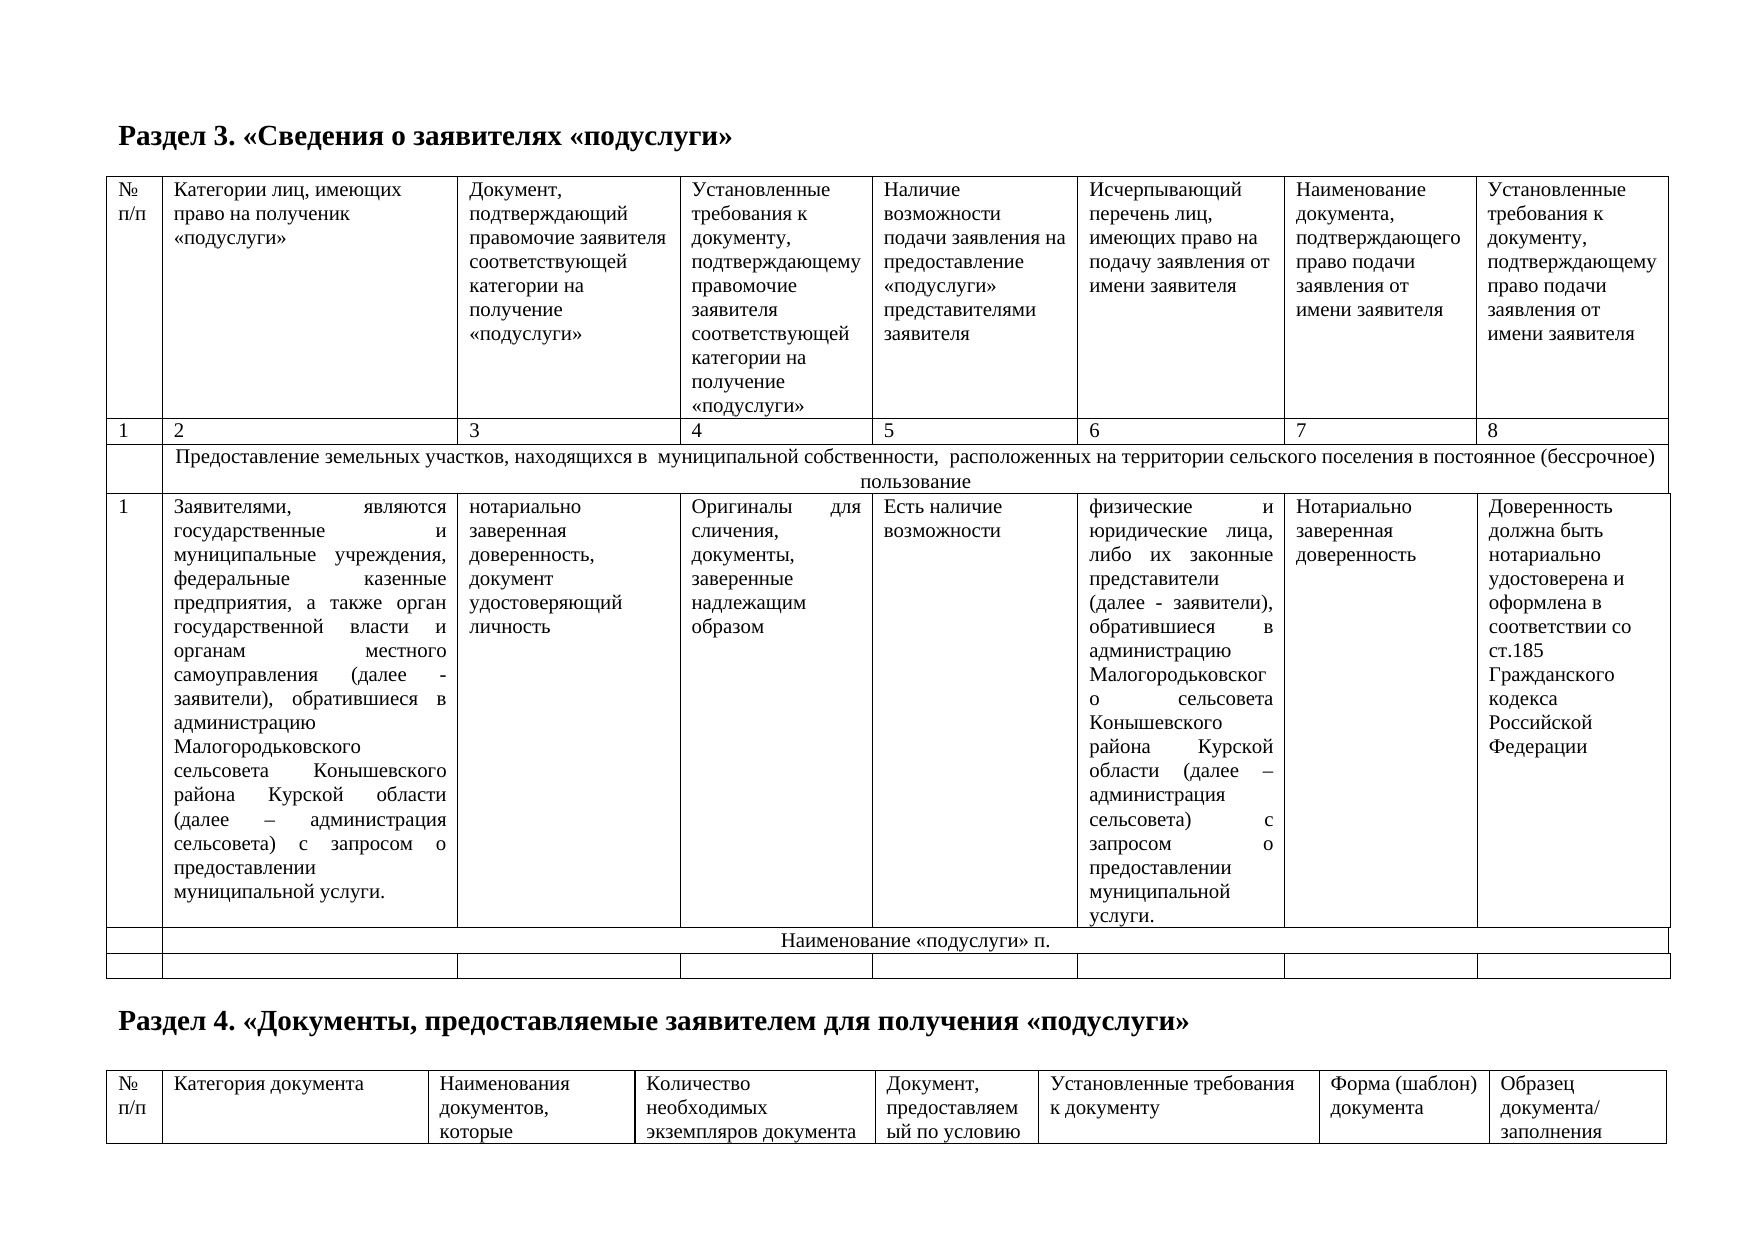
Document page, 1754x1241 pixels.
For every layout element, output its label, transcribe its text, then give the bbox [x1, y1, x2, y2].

table_cell 6 [1078, 419, 1284, 443]
table_header Наличие возможности подачи заявления на предоставление «подуслуги» представителями заявителя [873, 177, 1077, 417]
table_header Категории лиц, имеющих право на полученик «подуслуги» [163, 177, 457, 417]
table_header Исчерпывающий перечень лиц, имеющих право на подачу заявления от имени заявителя [1078, 177, 1284, 417]
table_cell [107, 928, 162, 953]
table_cell [681, 954, 872, 978]
table_cell Оригиналы для сличения, документы, заверенные надлежащим образом [681, 494, 872, 927]
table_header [876, 1071, 1038, 1143]
table_cell 4 [681, 419, 872, 443]
table_cell [1078, 954, 1284, 978]
table_cell [1285, 954, 1477, 978]
table_cell [458, 954, 680, 978]
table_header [1320, 1071, 1489, 1143]
table_cell 1 [107, 419, 162, 443]
text Раздел 3. «Сведения о заявителях «подуслуги» [118, 118, 1636, 152]
table_cell 2 [163, 419, 457, 443]
table_header № п/п [107, 177, 162, 417]
table_cell 7 [1285, 419, 1476, 443]
table_cell физические и юридические лица, либо их законные представители (далее - заявители), обратившиеся в администрацию Малогородьковского сельсовета Конышевского района Курской области (далее – администрация сельсовета) с запросом о предоставлении муниципальной услуги. [1078, 494, 1284, 927]
text Раздел 4. «Документы, предоставляемые заявителем для получения «подуслуги» [118, 1003, 1636, 1037]
table_cell 1 [107, 494, 162, 927]
table_header Документ, подтверждающий правомочие заявителя соответствующей категории на получение «подуслуги» [458, 177, 680, 417]
table_cell [107, 954, 162, 978]
table_cell нотариально заверенная доверенность, документ удостоверяющий личность [458, 494, 680, 927]
table_cell 5 [873, 419, 1077, 443]
table_cell Заявителями, являются государственные и муниципальные учреждения, федеральные казенные предприятия, а также орган государственной власти и органам местного самоуправления (далее - заявители), обратившиеся в администрацию Малогородьковского сельсовета Конышевского района Курской области (далее – администрация сельсовета) с запросом о предоставлении муниципальной услуги. [163, 494, 457, 927]
table_cell 3 [458, 419, 680, 443]
table_header № п/п [107, 1071, 162, 1143]
table_cell [107, 445, 162, 493]
table_cell Есть наличие возможности [873, 494, 1077, 927]
table_cell 8 [1477, 419, 1668, 443]
table_header Установленные требования к документу, подтверждающему право подачи заявления от имени заявителя [1477, 177, 1668, 417]
table_cell [1478, 954, 1670, 978]
table_cell [873, 954, 1077, 978]
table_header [429, 1071, 634, 1143]
table_header Наименование документа, подтверждающего право подачи заявления от имени заявителя [1285, 177, 1476, 417]
table_cell Доверенность должна быть нотариально удостоверена и оформлена в соответствии со ст.185 Гражданского кодекса Российской Федерации [1478, 494, 1670, 927]
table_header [1490, 1071, 1666, 1143]
table_cell [163, 954, 457, 978]
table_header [1039, 1071, 1319, 1143]
table_cell Нотариально заверенная доверенность [1285, 494, 1477, 927]
table_cell Предоставление земельных участков, находящихся в муниципальной собственности, расположенных на территории сельского поселения в постоянное (бессрочное) пользование [163, 445, 1668, 493]
table_cell Наименование «подуслуги» п. [163, 928, 1668, 953]
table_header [636, 1071, 875, 1143]
table_header Категория документа [163, 1071, 428, 1143]
table_header Установленные требования к документу, подтверждающему правомочие заявителя соответствующей категории на получение «подуслуги» [681, 177, 872, 417]
